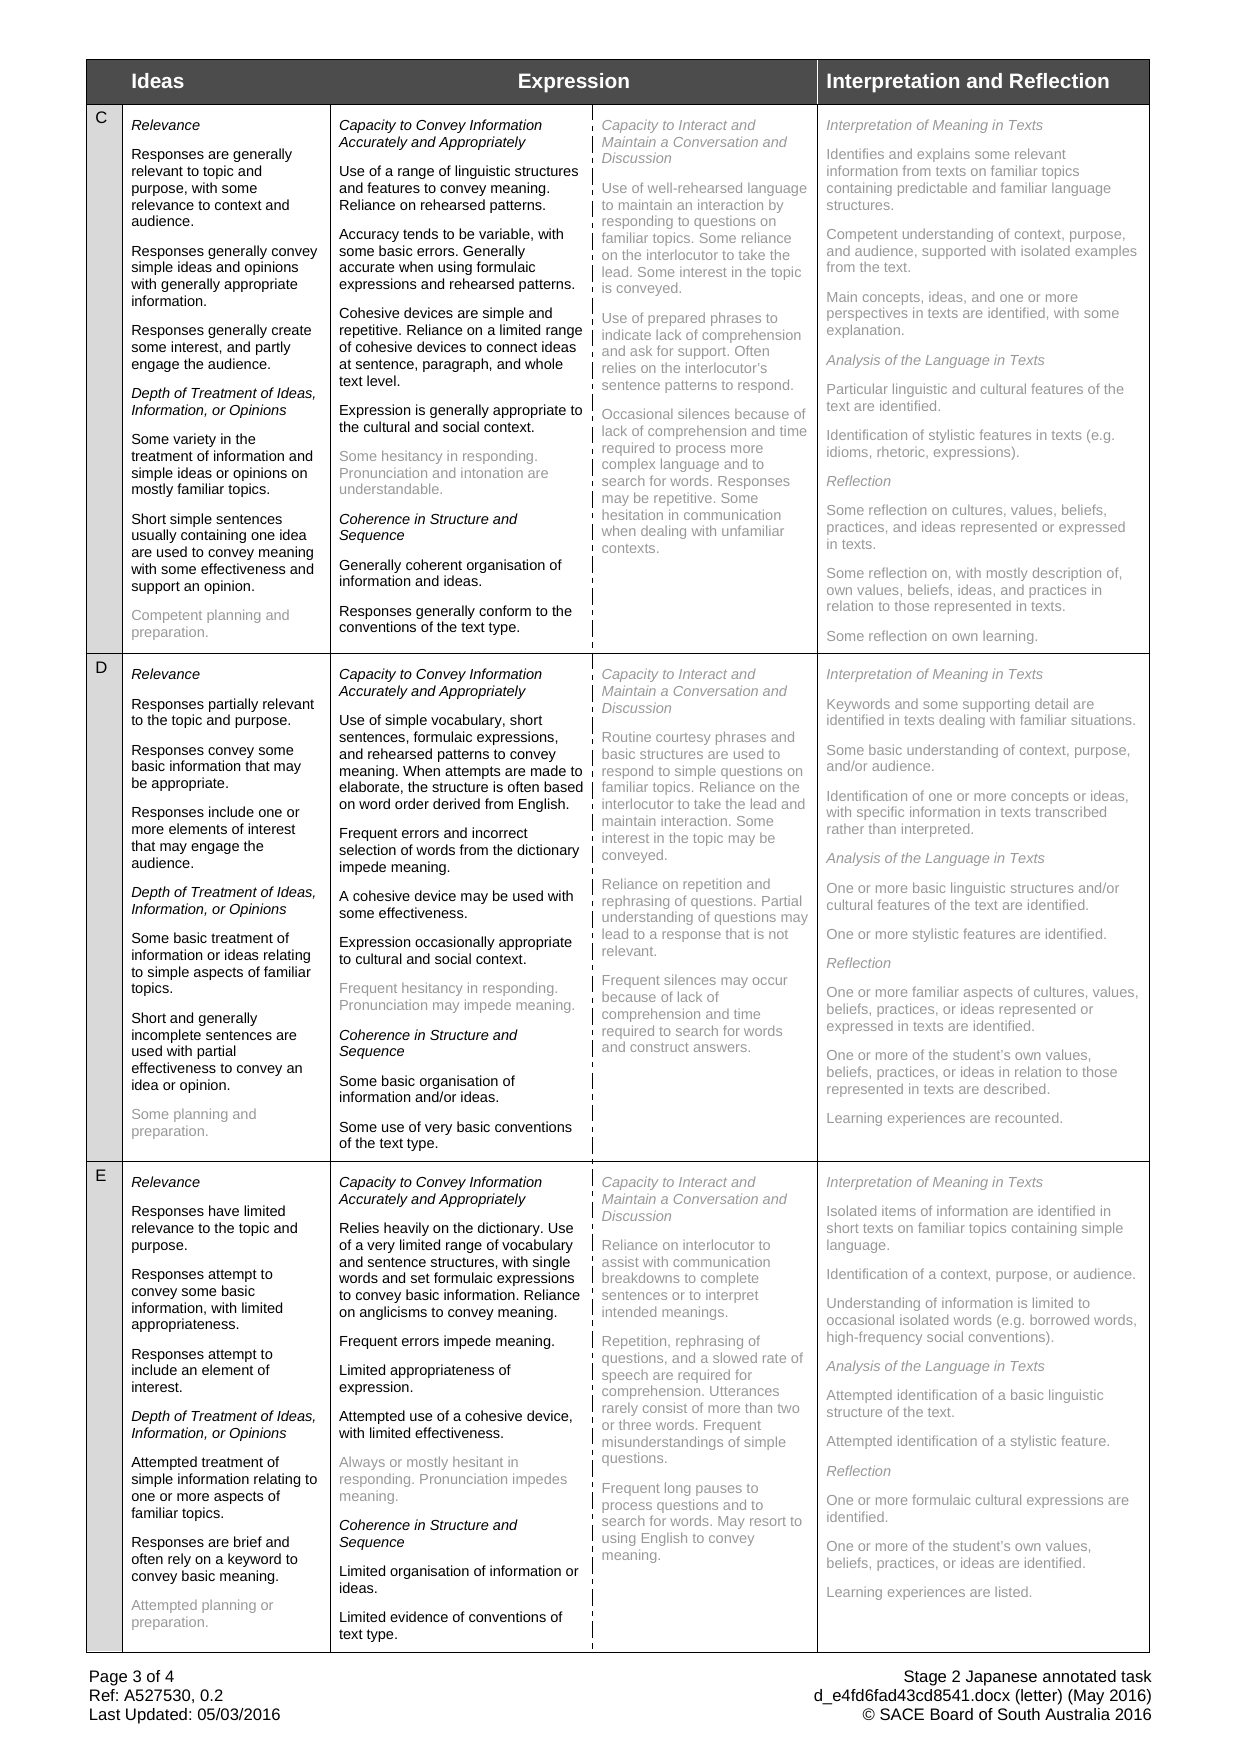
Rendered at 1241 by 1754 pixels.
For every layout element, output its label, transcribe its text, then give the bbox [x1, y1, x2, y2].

table_cell Interpretation of Meaning in Texts Isolated items of information are identified in short texts on familiar topics containing simple language. Identification of a context, purpose, or audience. Understanding of information is limited to occasional isolated words (e.g. borrowed words, high-frequency social conventions). Analysis of the Language in Texts Attempted identification of a basic linguistic structure of the text. Attempted identification of a stylistic feature. Reflection One or more formulaic cultural expressions are identified. One or more of the student’s own values, beliefs, practices, or ideas are identified. Learning experiences are listed. [818, 1162, 1149, 1651]
table_cell D [87, 654, 122, 1161]
table_cell Capacity to Interact and Maintain a Conversation and Discussion Reliance on interlocutor to assist with communication breakdowns to complete sentences or to interpret intended meanings. Repetition, rephrasing of questions, and a slowed rate of speech are required for comprehension. Utterances rarely consist of more than two or three words. Frequent misunderstandings of simple questions. Frequent long pauses to process questions and to search for words. May resort to using English to convey meaning. [593, 1162, 817, 1651]
table_header Interpretation and Reflection [818, 60, 1149, 104]
table_cell Capacity to Convey Information Accurately and Appropriately Use of a range of linguistic structures and features to convey meaning. Reliance on rehearsed patterns. Accuracy tends to be variable, with some basic errors. Generally accurate when using formulaic expressions and rehearsed patterns. Cohesive devices are simple and repetitive. Reliance on a limited range of cohesive devices to connect ideas at sentence, paragraph, and whole text level. Expression is generally appropriate to the cultural and social context. Some hesitancy in responding. Pronunciation and intonation are understandable. Coherence in Structure and Sequence Generally coherent organisation of information and ideas. Responses generally conform to the conventions of the text type. [331, 105, 592, 653]
table_cell Relevance Responses have limited relevance to the topic and purpose. Responses attempt to convey some basic information, with limited appropriateness. Responses attempt to include an element of interest. Depth of Treatment of Ideas, Information, or Opinions Attempted treatment of simple information relating to one or more aspects of familiar topics. Responses are brief and often rely on a keyword to convey basic meaning. Attempted planning or preparation. [123, 1162, 330, 1651]
table_cell C [87, 105, 122, 653]
table_cell Capacity to Interact and Maintain a Conversation and Discussion Routine courtesy phrases and basic structures are used to respond to simple questions on familiar topics. Reliance on the interlocutor to take the lead and maintain interaction. Some interest in the topic may be conveyed. Reliance on repetition and rephrasing of questions. Partial understanding of questions may lead to a response that is not relevant. Frequent silences may occur because of lack of comprehension and time required to search for words and construct answers. [593, 654, 817, 1161]
table_cell Capacity to Convey Information Accurately and Appropriately Relies heavily on the dictionary. Use of a very limited range of vocabulary and sentence structures, with single words and set formulaic expressions to convey basic information. Reliance on anglicisms to convey meaning. Frequent errors impede meaning. Limited appropriateness of expression. Attempted use of a cohesive device, with limited effectiveness. Always or mostly hesitant in responding. Pronunciation impedes meaning. Coherence in Structure and Sequence Limited organisation of information or ideas. Limited evidence of conventions of text type. [331, 1162, 592, 1651]
table_cell Capacity to Convey Information Accurately and Appropriately Use of simple vocabulary, short sentences, formulaic expressions, and rehearsed patterns to convey meaning. When attempts are made to elaborate, the structure is often based on word order derived from English. Frequent errors and incorrect selection of words from the dictionary impede meaning. A cohesive device may be used with some effectiveness. Expression occasionally appropriate to cultural and social context. Frequent hesitancy in responding. Pronunciation may impede meaning. Coherence in Structure and Sequence Some basic organisation of information and/or ideas. Some use of very basic conventions of the text type. [331, 654, 592, 1161]
table_header [87, 60, 122, 104]
table_header Ideas [122, 60, 330, 104]
table_header Expression [330, 60, 817, 104]
table_cell E [87, 1162, 122, 1651]
table_cell Capacity to Interact and Maintain a Conversation and Discussion Use of well-rehearsed language to maintain an interaction by responding to questions on familiar topics. Some reliance on the interlocutor to take the lead. Some interest in the topic is conveyed. Use of prepared phrases to indicate lack of comprehension and ask for support. Often relies on the interlocutor’s sentence patterns to respond. Occasional silences because of lack of comprehension and time required to process more complex language and to search for words. Responses may be repetitive. Some hesitation in communication when dealing with unfamiliar contexts. [593, 105, 817, 653]
table_cell Relevance Responses partially relevant to the topic and purpose. Responses convey some basic information that may be appropriate. Responses include one or more elements of interest that may engage the audience. Depth of Treatment of Ideas, Information, or Opinions Some basic treatment of information or ideas relating to simple aspects of familiar topics. Short and generally incomplete sentences are used with partial effectiveness to convey an idea or opinion. Some planning and preparation. [123, 654, 330, 1161]
table_cell Interpretation of Meaning in Texts Keywords and some supporting detail are identified in texts dealing with familiar situations. Some basic understanding of context, purpose, and/or audience. Identification of one or more concepts or ideas, with specific information in texts transcribed rather than interpreted. Analysis of the Language in Texts One or more basic linguistic structures and/or cultural features of the text are identified. One or more stylistic features are identified. Reflection One or more familiar aspects of cultures, values, beliefs, practices, or ideas represented or expressed in texts are identified. One or more of the student’s own values, beliefs, practices, or ideas in relation to those represented in texts are described. Learning experiences are recounted. [818, 654, 1149, 1161]
table_cell Interpretation of Meaning in Texts Identifies and explains some relevant information from texts on familiar topics containing predictable and familiar language structures. Competent understanding of context, purpose, and audience, supported with isolated examples from the text. Main concepts, ideas, and one or more perspectives in texts are identified, with some explanation. Analysis of the Language in Texts Particular linguistic and cultural features of the text are identified. Identification of stylistic features in texts (e.g. idioms, rhetoric, expressions). Reflection Some reflection on cultures, values, beliefs, practices, and ideas represented or expressed in texts. Some reflection on, with mostly description of, own values, beliefs, ideas, and practices in relation to those represented in texts. Some reflection on own learning. [818, 105, 1149, 653]
table_cell Relevance Responses are generally relevant to topic and purpose, with some relevance to context and audience. Responses generally convey simple ideas and opinions with generally appropriate information. Responses generally create some interest, and partly engage the audience. Depth of Treatment of Ideas, Information, or Opinions Some variety in the treatment of information and simple ideas or opinions on mostly familiar topics. Short simple sentences usually containing one idea are used to convey meaning with some effectiveness and support an opinion. Competent planning and preparation. [123, 105, 330, 653]
